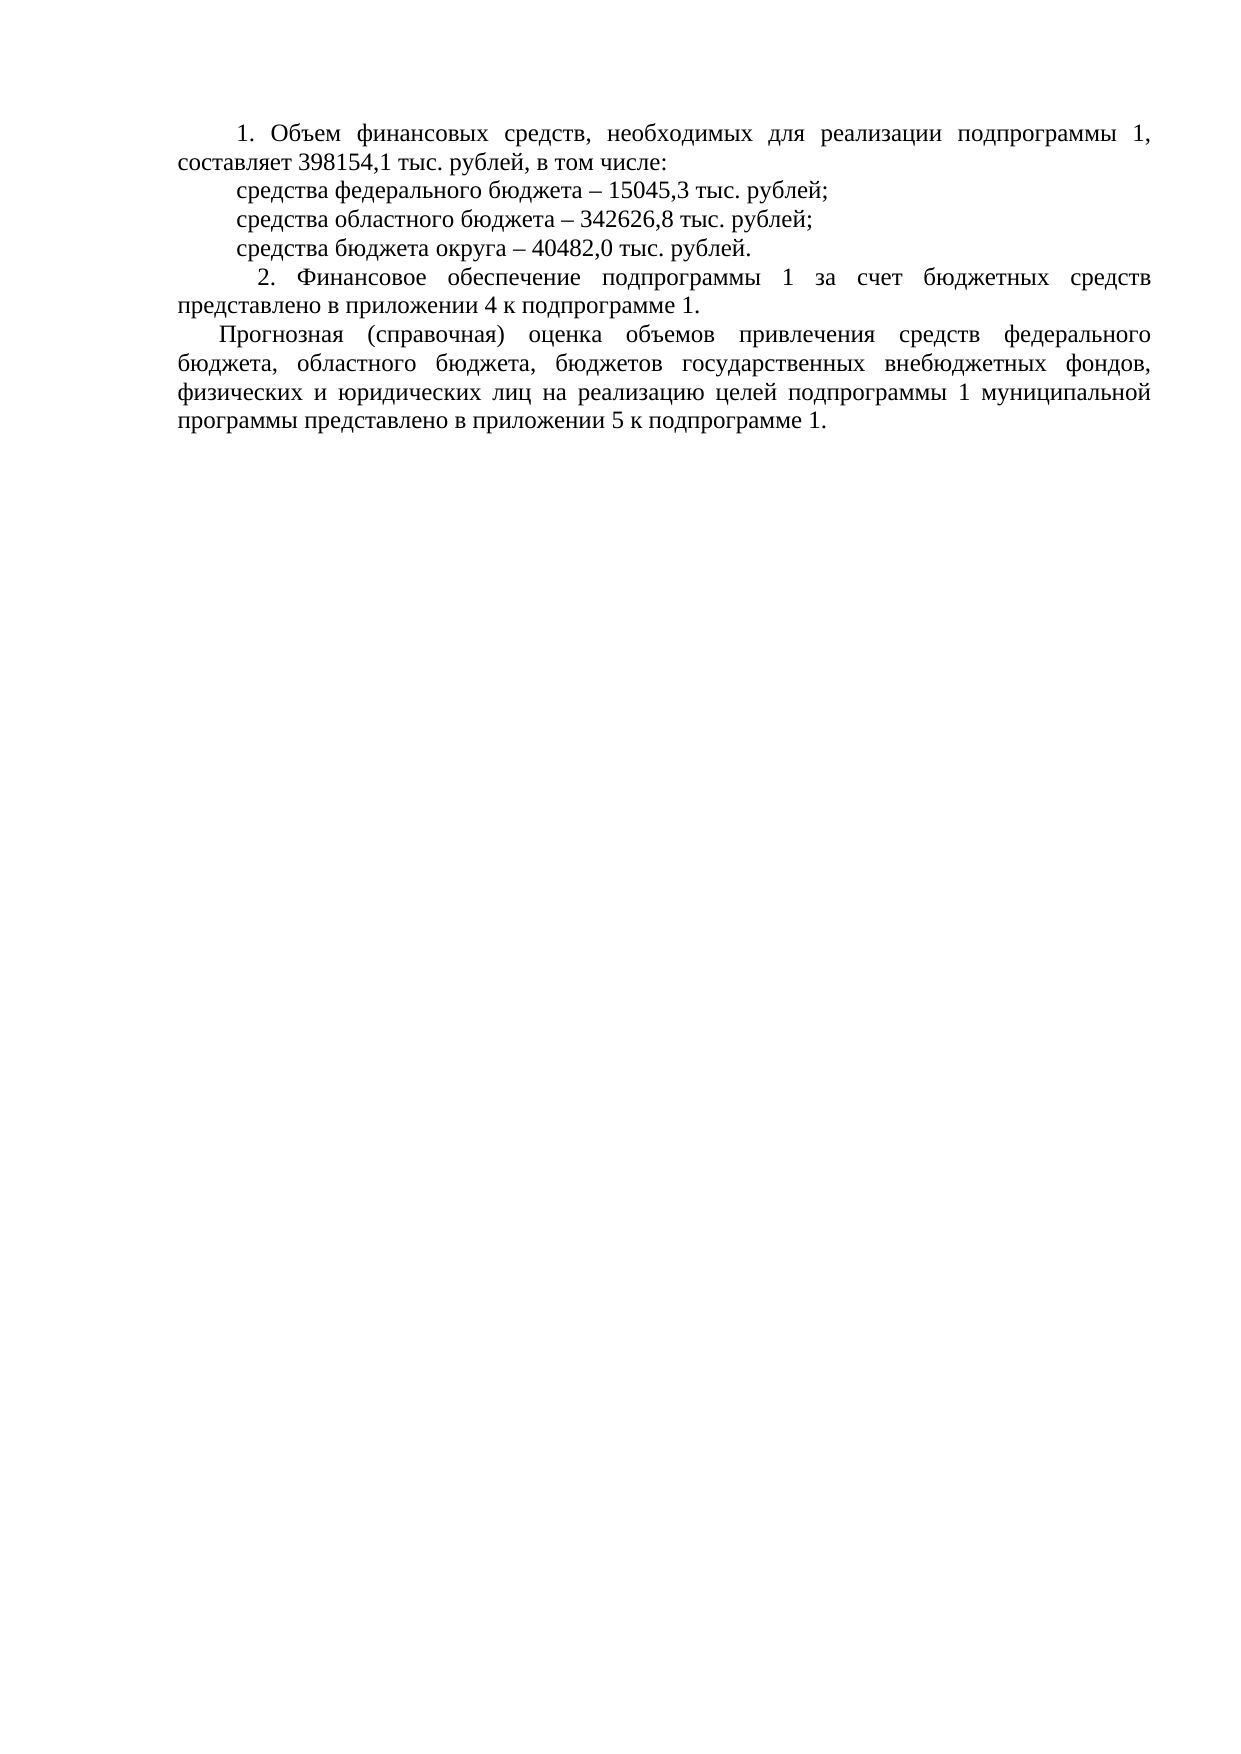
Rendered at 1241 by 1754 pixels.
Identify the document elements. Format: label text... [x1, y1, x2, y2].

text средства бюджета округа – 40482,0 тыс. рублей. [177, 233, 1152, 262]
text средства областного бюджета – 342626,8 тыс. рублей; [177, 204, 1152, 233]
text средства федерального бюджета – 15045,3 тыс. рублей; [177, 176, 1152, 204]
text Прогнозная (справочная) оценка объемов привлечения средств федерального бюджета, областного бюджета, бюджетов государственных внебюджетных фондов, физических и юридических лиц на реализацию целей подпрограммы 1 муниципальной программы представлено в приложении 5 к подпрограмме 1. [177, 319, 1152, 434]
text 1. Объем финансовых средств, необходимых для реализации подпрограммы 1, составляет 398154,1 тыс. рублей, в том числе: [177, 118, 1152, 176]
text 2. Финансовое обеспечение подпрограммы 1 за счет бюджетных средств представлено в приложении 4 к подпрограмме 1. [177, 262, 1152, 319]
